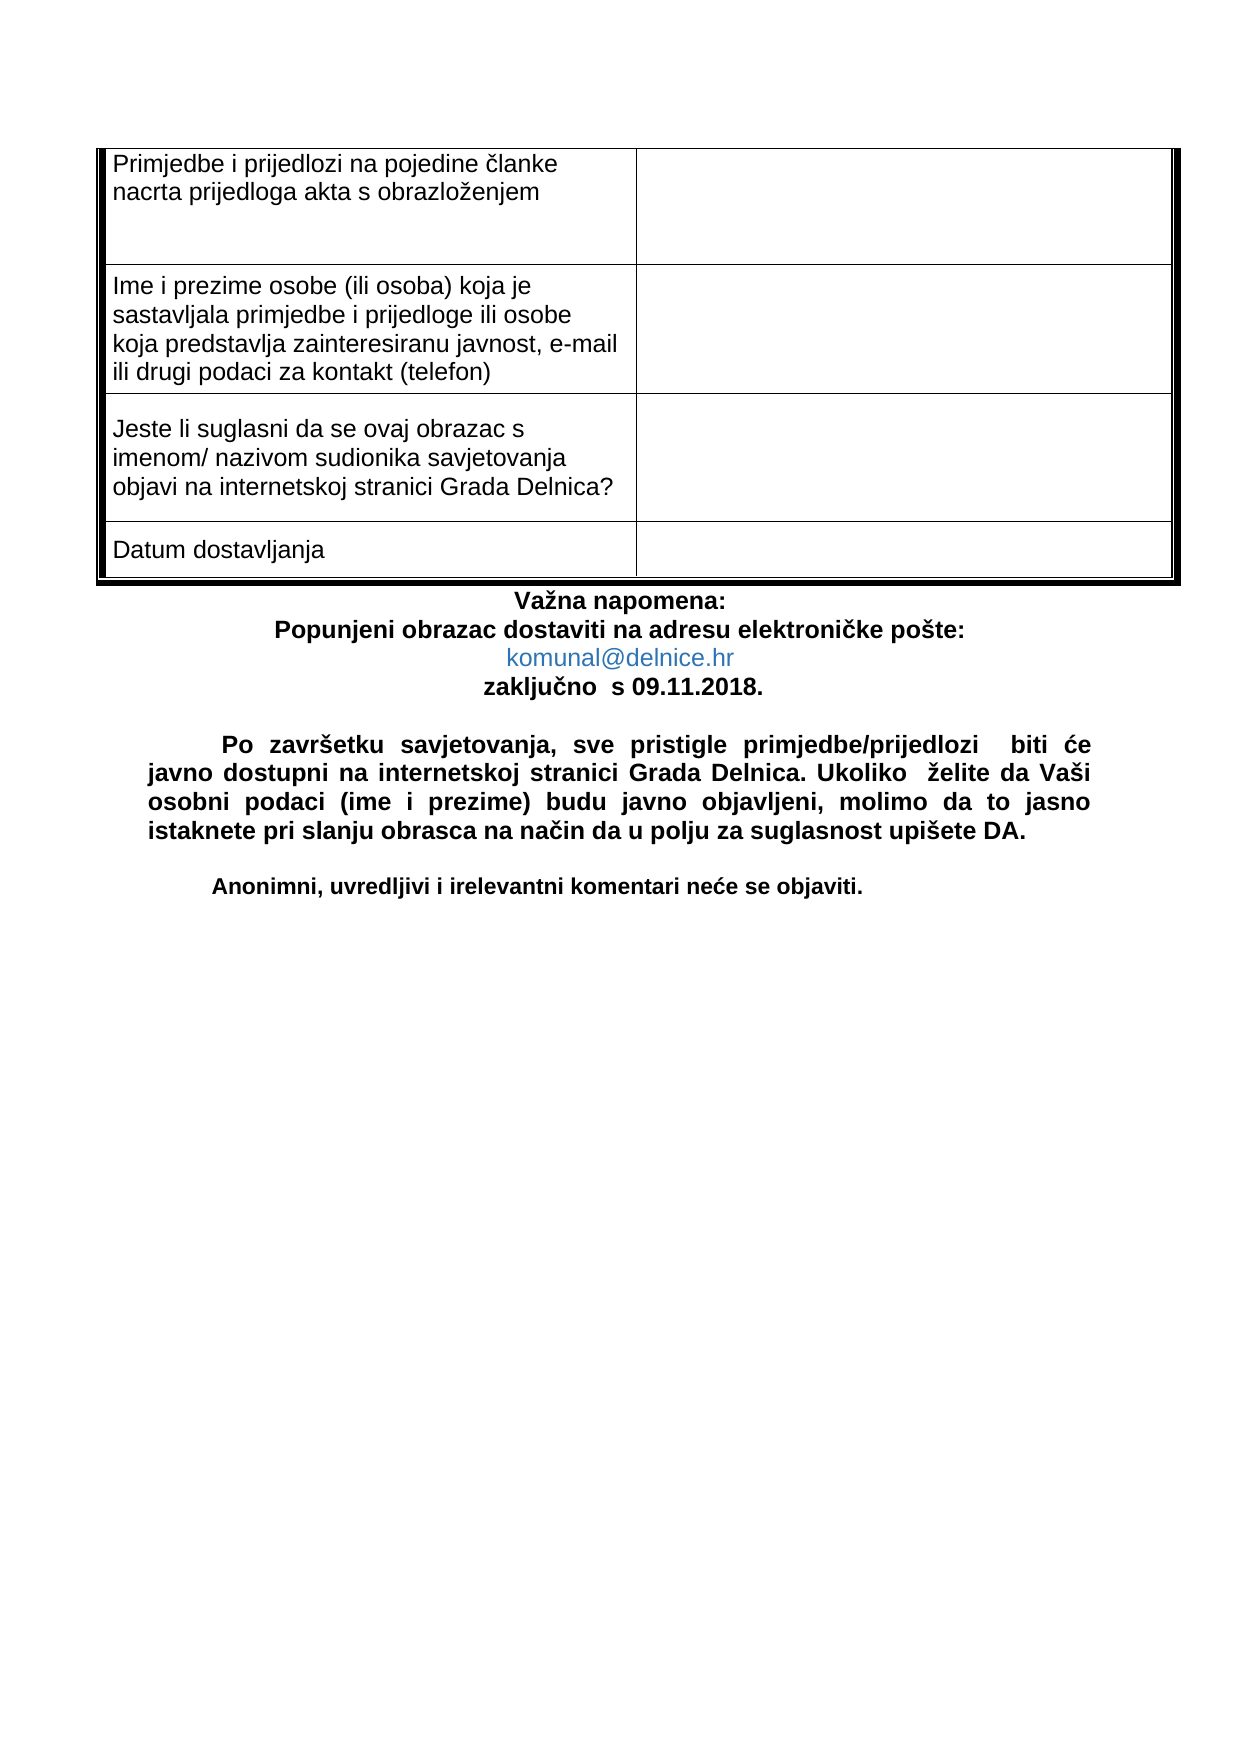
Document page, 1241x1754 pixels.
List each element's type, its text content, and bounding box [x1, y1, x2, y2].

text zaključno s 09.11.2018. [148, 672, 1093, 701]
text Po završetku savjetovanja, sve pristigle primjedbe/prijedlozi biti će javno dostupni na internetskoj stranici Grada Delnica. Ukoliko želite da Vaši osobni podaci (ime i prezime) budu javno objavljeni, molimo da to jasno istaknete pri slanju obrasca na način da u polju za suglasnost upišete DA. [148, 729, 1093, 844]
table_cell [637, 149, 1171, 264]
table_cell Jeste li suglasni da se ovaj obrazac s imenom/ nazivom sudionika savjetovanja objavi na internetskoj stranici Grada Delnica? [106, 394, 636, 521]
text Anonimni, uvredljivi i irelevantni komentari neće se objaviti. [148, 873, 1093, 900]
text komunal@delnice.hr [148, 643, 1093, 672]
table_cell [637, 265, 1171, 392]
text Važna napomena: [148, 586, 1093, 614]
table_cell [637, 394, 1171, 521]
table_cell Primjedbe i prijedlozi na pojedine članke nacrta prijedloga akta s obrazloženjem [106, 149, 636, 264]
table_cell Ime i prezime osobe (ili osoba) koja je sastavljala primjedbe i prijedloge ili osobe koja predstavlja zainteresiranu javnost, e-mail ili drugi podaci za kontakt (telefon) [106, 265, 636, 392]
text Popunjeni obrazac dostaviti na adresu elektroničke pošte: [148, 614, 1093, 643]
table_cell Datum dostavljanja [106, 522, 636, 576]
table_cell [637, 522, 1171, 576]
